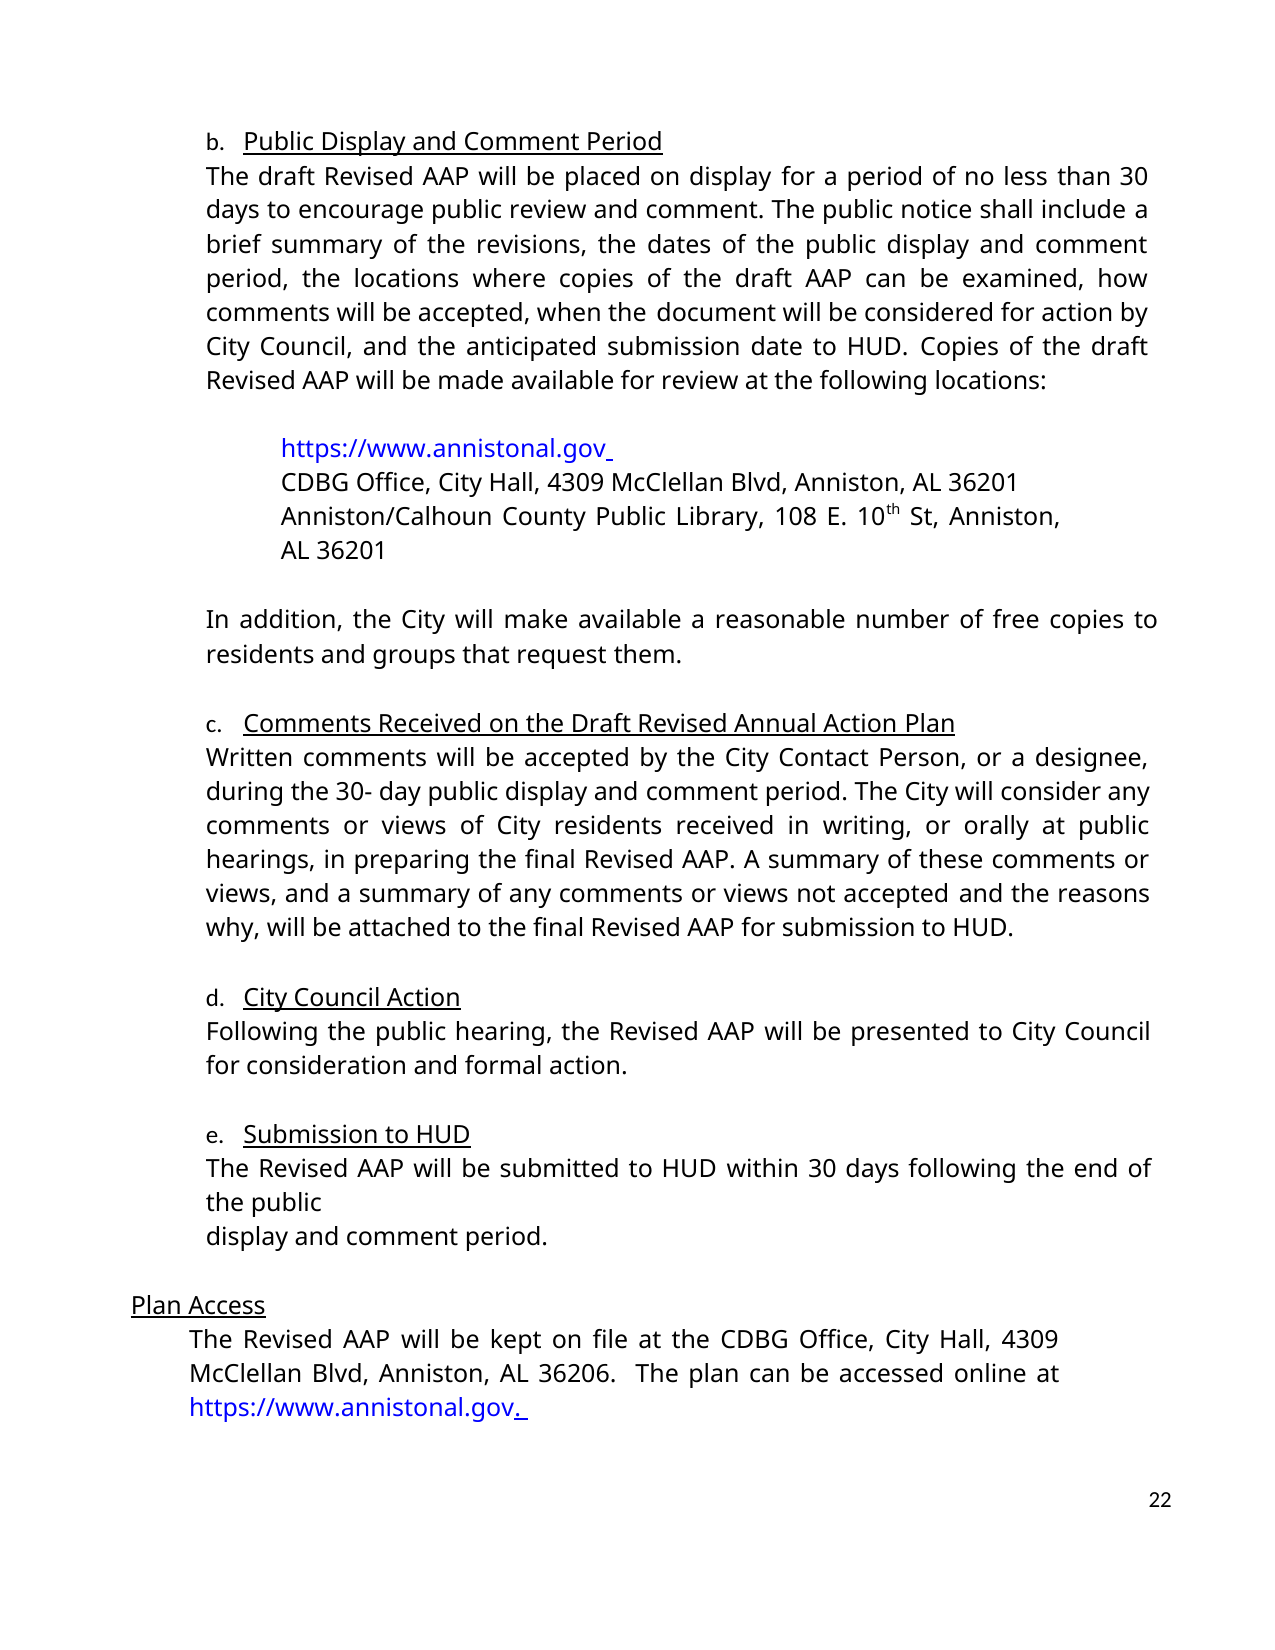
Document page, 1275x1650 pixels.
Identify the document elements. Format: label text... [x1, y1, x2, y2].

text The Revised AAP will be kept on file at the CDBG Office, City Hall, 4309 McClellan Blvd, Anniston, AL 36206. The plan can be accessed online at https://www.annistonal.gov. [189, 1321, 1061, 1424]
text https://www.annistonal.gov [206, 431, 1171, 465]
text Following the public hearing, the Revised AAP will be presented to City Council for consideration and formal action. [206, 1013, 1152, 1082]
text The Revised AAP will be submitted to HUD within 30 days following the end of the public [206, 1151, 1152, 1219]
list City Council Action [206, 979, 1171, 1013]
list Comments Received on the Draft Revised Annual Action Plan [206, 706, 1171, 740]
text In addition, the City will make available a reasonable number of free copies to residents and groups that request them. [206, 602, 1159, 670]
list Public Display and Comment Period [206, 124, 1171, 158]
text The draft Revised AAP will be placed on display for a period of no less than 30 days to encourage public review and comment. The public notice shall include a brief summary of the revisions, the dates of the public display and comment period, the locations where copies of the draft AAP can be examined, how comments will be accepted, when the document will be considered for action by City Council, and the anticipated submission date to HUD. Copies of the draft Revised AAP will be made available for review at the following locations: [206, 158, 1148, 397]
text Plan Access [131, 1287, 1171, 1321]
text Written comments will be accepted by the City Contact Person, or a designee, during the 30- day public display and comment period. The City will consider any comments or views of City residents received in writing, or orally at public hearings, in preparing the final Revised AAP. A summary of these comments or views, and a summary of any comments or views not accepted and the reasons why, will be attached to the final Revised AAP for submission to HUD. [206, 740, 1150, 944]
text Anniston/Calhoun County Public Library, 108 E. 10th St, Anniston, AL 36201 [281, 499, 1061, 567]
list Submission to HUD [206, 1117, 1171, 1151]
text display and comment period. [206, 1219, 1152, 1253]
text CDBG Office, City Hall, 4309 McClellan Blvd, Anniston, AL 36201 [281, 465, 1061, 499]
